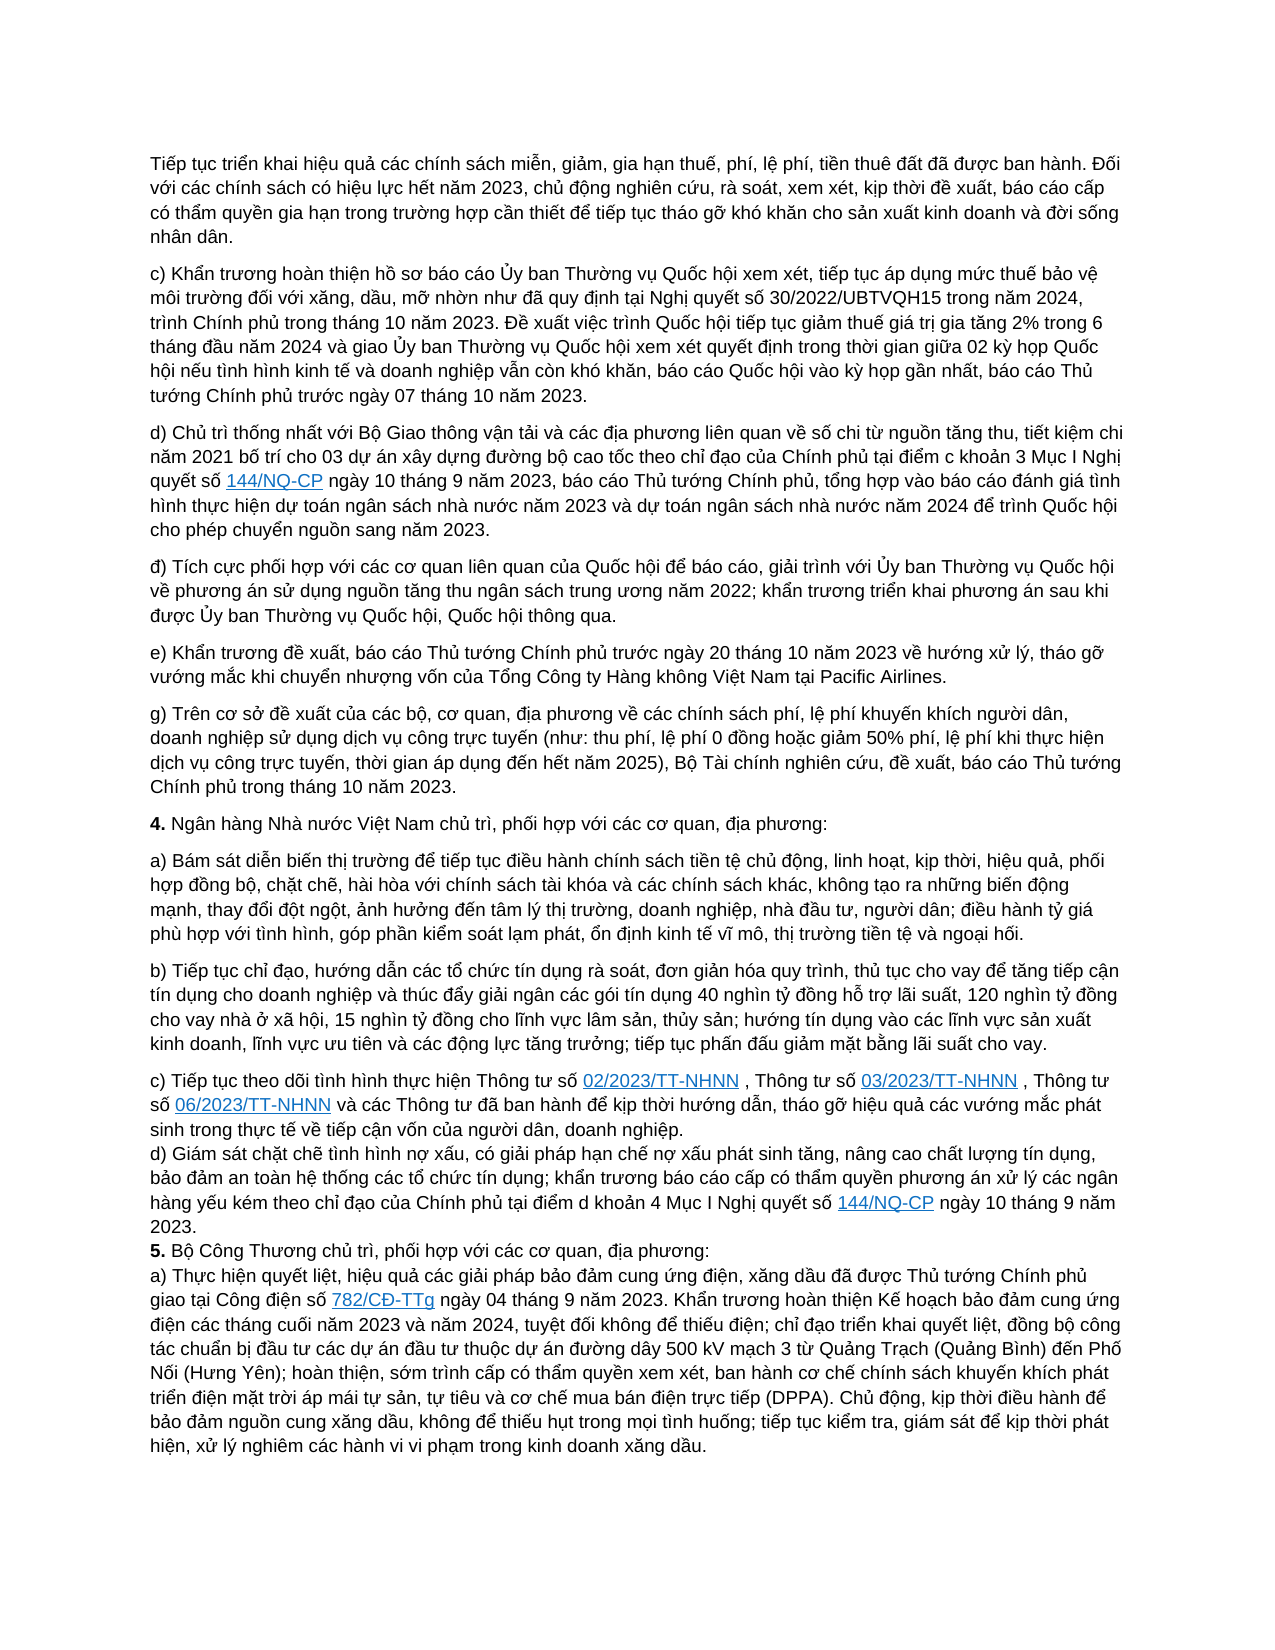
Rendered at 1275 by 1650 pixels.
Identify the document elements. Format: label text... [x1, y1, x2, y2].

text 5. Bộ Công Thương chủ trì, phối hợp với các cơ quan, địa phương: [150, 1237, 1125, 1262]
text a) Bám sát diễn biến thị trường để tiếp tục điều hành chính sách tiền tệ chủ động, linh hoạt, kịp thời, hiệu quả, phối hợp đồng bộ, chặt chẽ, hài hòa với chính sách tài khóa và các chính sách khác, không tạo ra những biến động mạnh, thay đổi đột ngột, ảnh hưởng đến tâm lý thị trường, doanh nghiệp, nhà đầu tư, người dân; điều hành tỷ giá phù hợp với tình hình, góp phần kiểm soát lạm phát, ổn định kinh tế vĩ mô, thị trường tiền tệ và ngoại hối. [150, 847, 1125, 944]
text đ) Tích cực phối hợp với các cơ quan liên quan của Quốc hội để báo cáo, giải trình với Ủy ban Thường vụ Quốc hội về phương án sử dụng nguồn tăng thu ngân sách trung ương năm 2022; khẩn trương triển khai phương án sau khi được Ủy ban Thường vụ Quốc hội, Quốc hội thông qua. [150, 553, 1125, 626]
text e) Khẩn trương đề xuất, báo cáo Thủ tướng Chính phủ trước ngày 20 tháng 10 năm 2023 về hướng xử lý, tháo gỡ vướng mắc khi chuyển nhượng vốn của Tổng Công ty Hàng không Việt Nam tại Pacific Airlines. [150, 639, 1125, 687]
text d) Giám sát chặt chẽ tình hình nợ xấu, có giải pháp hạn chế nợ xấu phát sinh tăng, nâng cao chất lượng tín dụng, bảo đảm an toàn hệ thống các tổ chức tín dụng; khẩn trương báo cáo cấp có thẩm quyền phương án xử lý các ngân hàng yếu kém theo chỉ đạo của Chính phủ tại điểm d khoản 4 Mục I Nghị quyết số 144/NQ-CP ngày 10 tháng 9 năm 2023. [150, 1140, 1125, 1237]
text b) Tiếp tục chỉ đạo, hướng dẫn các tổ chức tín dụng rà soát, đơn giản hóa quy trình, thủ tục cho vay để tăng tiếp cận tín dụng cho doanh nghiệp và thúc đẩy giải ngân các gói tín dụng 40 nghìn tỷ đồng hỗ trợ lãi suất, 120 nghìn tỷ đồng cho vay nhà ở xã hội, 15 nghìn tỷ đồng cho lĩnh vực lâm sản, thủy sản; hướng tín dụng vào các lĩnh vực sản xuất kinh doanh, lĩnh vực ưu tiên và các động lực tăng trưởng; tiếp tục phấn đấu giảm mặt bằng lãi suất cho vay. [150, 957, 1125, 1054]
text d) Chủ trì thống nhất với Bộ Giao thông vận tải và các địa phương liên quan về số chi từ nguồn tăng thu, tiết kiệm chi năm 2021 bố trí cho 03 dự án xây dựng đường bộ cao tốc theo chỉ đạo của Chính phủ tại điểm c khoản 3 Mục I Nghị quyết số 144/NQ-CP ngày 10 tháng 9 năm 2023, báo cáo Thủ tướng Chính phủ, tổng hợp vào báo cáo đánh giá tình hình thực hiện dự toán ngân sách nhà nước năm 2023 và dự toán ngân sách nhà nước năm 2024 để trình Quốc hội cho phép chuyển nguồn sang năm 2023. [150, 419, 1125, 541]
text g) Trên cơ sở đề xuất của các bộ, cơ quan, địa phương về các chính sách phí, lệ phí khuyến khích người dân, doanh nghiệp sử dụng dịch vụ công trực tuyến (như: thu phí, lệ phí 0 đồng hoặc giảm 50% phí, lệ phí khi thực hiện dịch vụ công trực tuyến, thời gian áp dụng đến hết năm 2025), Bộ Tài chính nghiên cứu, đề xuất, báo cáo Thủ tướng Chính phủ trong tháng 10 năm 2023. [150, 700, 1125, 797]
text a) Thực hiện quyết liệt, hiệu quả các giải pháp bảo đảm cung ứng điện, xăng dầu đã được Thủ tướng Chính phủ giao tại Công điện số 782/CĐ-TTg ngày 04 tháng 9 năm 2023. Khẩn trương hoàn thiện Kế hoạch bảo đảm cung ứng điện các tháng cuối năm 2023 và năm 2024, tuyệt đối không để thiếu điện; chỉ đạo triển khai quyết liệt, đồng bộ công tác chuẩn bị đầu tư các dự án đầu tư thuộc dự án đường dây 500 kV mạch 3 từ Quảng Trạch (Quảng Bình) đến Phố Nối (Hưng Yên); hoàn thiện, sớm trình cấp có thẩm quyền xem xét, ban hành cơ chế chính sách khuyến khích phát triển điện mặt trời áp mái tự sản, tự tiêu và cơ chế mua bán điện trực tiếp (DPPA). Chủ động, kịp thời điều hành để bảo đảm nguồn cung xăng dầu, không để thiếu hụt trong mọi tình huống; tiếp tục kiểm tra, giám sát để kịp thời phát hiện, xử lý nghiêm các hành vi vi phạm trong kinh doanh xăng dầu. [150, 1262, 1125, 1457]
text c) Khẩn trương hoàn thiện hồ sơ báo cáo Ủy ban Thường vụ Quốc hội xem xét, tiếp tục áp dụng mức thuế bảo vệ môi trường đối với xăng, dầu, mỡ nhờn như đã quy định tại Nghị quyết số 30/2022/UBTVQH15 trong năm 2024, trình Chính phủ trong tháng 10 năm 2023. Đề xuất việc trình Quốc hội tiếp tục giảm thuế giá trị gia tăng 2% trong 6 tháng đầu năm 2024 và giao Ủy ban Thường vụ Quốc hội xem xét quyết định trong thời gian giữa 02 kỳ họp Quốc hội nếu tình hình kinh tế và doanh nghiệp vẫn còn khó khăn, báo cáo Quốc hội vào kỳ họp gần nhất, báo cáo Thủ tướng Chính phủ trước ngày 07 tháng 10 năm 2023. [150, 260, 1125, 406]
text 4. Ngân hàng Nhà nước Việt Nam chủ trì, phối hợp với các cơ quan, địa phương: [150, 810, 1125, 834]
text Tiếp tục triển khai hiệu quả các chính sách miễn, giảm, gia hạn thuế, phí, lệ phí, tiền thuê đất đã được ban hành. Đối với các chính sách có hiệu lực hết năm 2023, chủ động nghiên cứu, rà soát, xem xét, kịp thời đề xuất, báo cáo cấp có thẩm quyền gia hạn trong trường hợp cần thiết để tiếp tục tháo gỡ khó khăn cho sản xuất kinh doanh và đời sống nhân dân. [150, 150, 1125, 247]
text c) Tiếp tục theo dõi tình hình thực hiện Thông tư số 02/2023/TT-NHNN , Thông tư số 03/2023/TT-NHNN , Thông tư số 06/2023/TT-NHNN và các Thông tư đã ban hành để kịp thời hướng dẫn, tháo gỡ hiệu quả các vướng mắc phát sinh trong thực tế về tiếp cận vốn của người dân, doanh nghiệp. [150, 1067, 1125, 1140]
